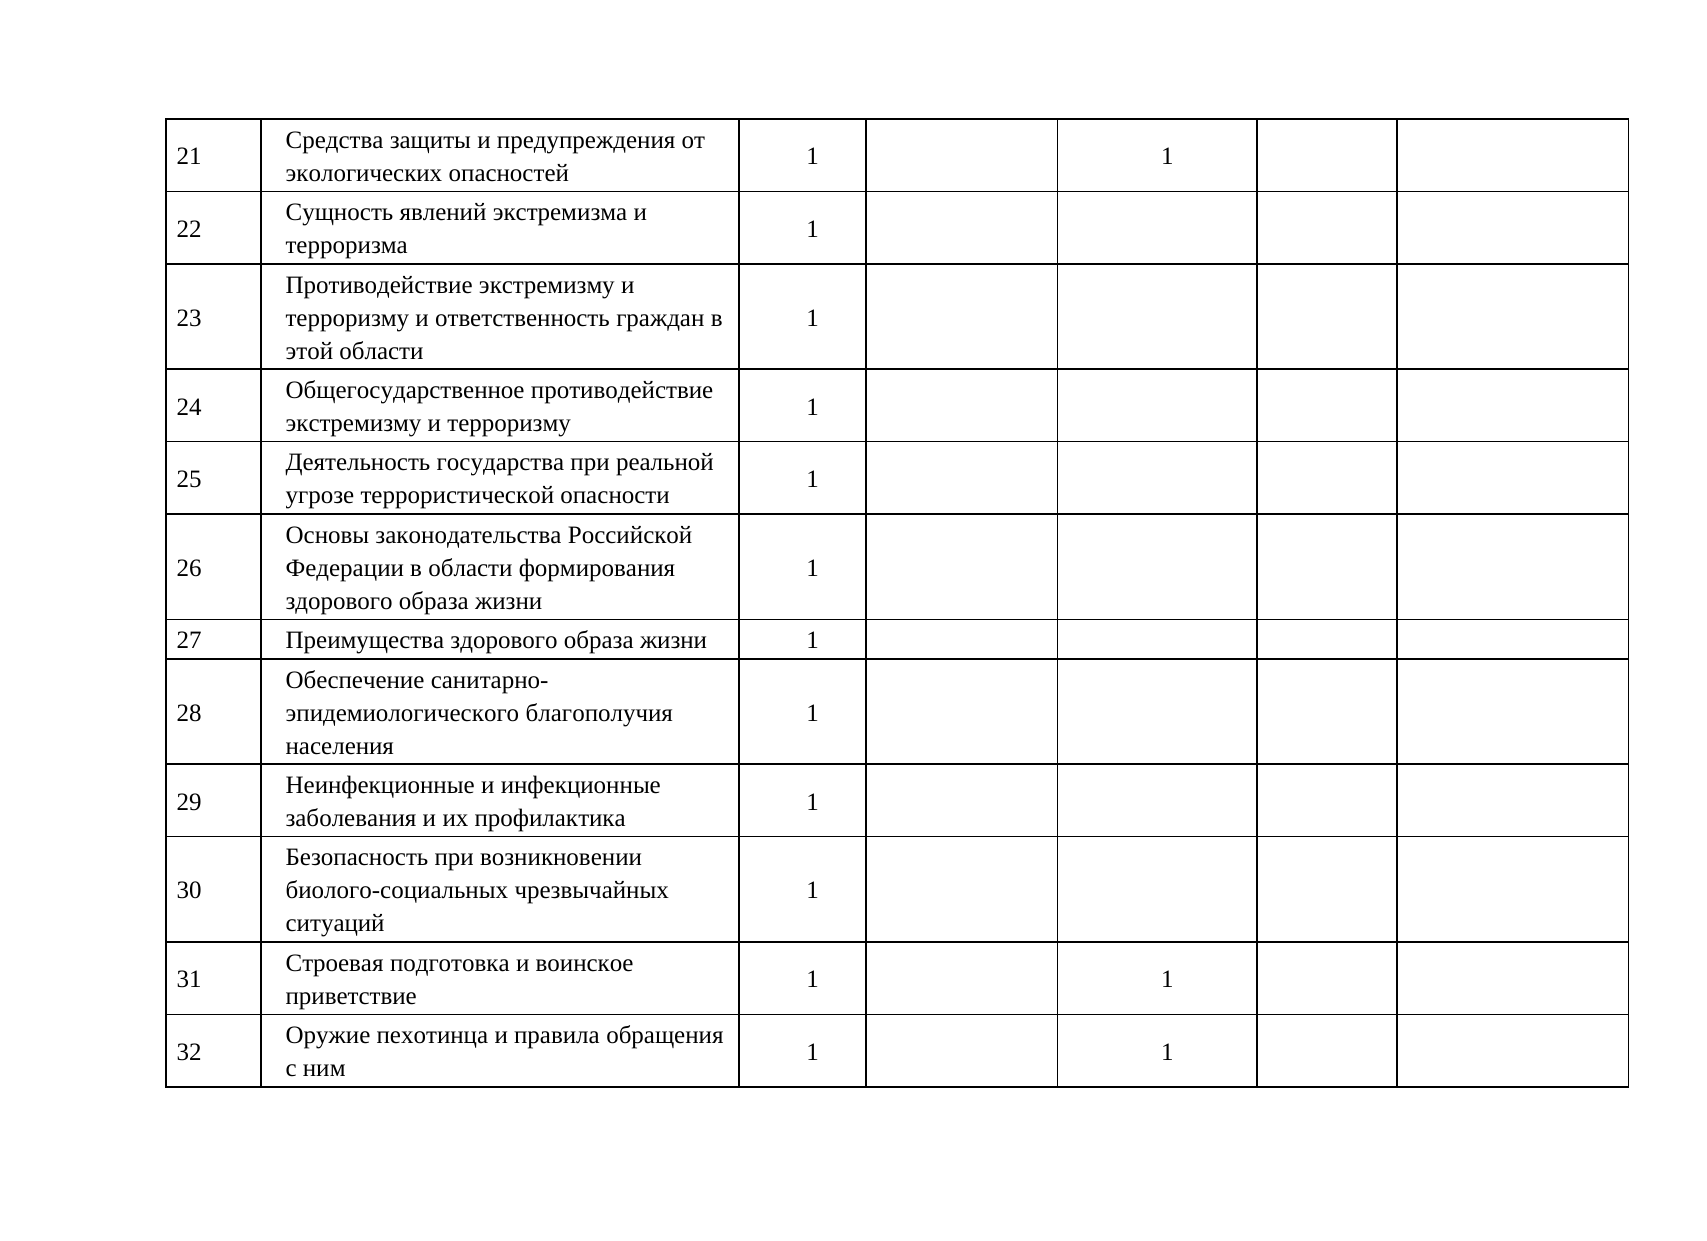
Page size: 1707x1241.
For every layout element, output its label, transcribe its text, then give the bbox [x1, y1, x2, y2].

table_cell [1058, 192, 1256, 263]
table_cell 24 [167, 370, 260, 441]
table_cell Преимущества здорового образа жизни [262, 620, 738, 658]
table_cell [1258, 515, 1396, 618]
table_cell [1398, 192, 1628, 263]
table_cell Общегосударственное противодействие экстремизму и терроризму [262, 370, 738, 441]
table_cell 30 [167, 837, 260, 941]
table_cell [867, 120, 1057, 191]
table_cell 22 [167, 192, 260, 263]
table_cell Строевая подготовка и воинское приветствие [262, 943, 738, 1013]
table_cell 21 [167, 120, 260, 191]
table_cell 1 [740, 660, 865, 763]
table_cell [867, 660, 1057, 763]
table_cell [1258, 370, 1396, 441]
table_cell 1 [740, 515, 865, 618]
table_cell [1398, 660, 1628, 763]
table_cell 27 [167, 620, 260, 658]
table_cell 23 [167, 265, 260, 368]
table_cell 1 [740, 192, 865, 263]
table_cell [867, 265, 1057, 368]
table_cell [867, 442, 1057, 513]
table_cell 28 [167, 660, 260, 763]
table_cell [1258, 442, 1396, 513]
table_cell [867, 620, 1057, 658]
table_cell [1398, 515, 1628, 618]
table_cell [1258, 1015, 1396, 1086]
table_cell [1258, 765, 1396, 836]
table_cell 1 [740, 943, 865, 1013]
table_cell [1398, 620, 1628, 658]
table_cell [867, 192, 1057, 263]
table_cell 1 [740, 837, 865, 941]
table_cell [867, 370, 1057, 441]
table_cell [1058, 370, 1256, 441]
table_cell Неинфекционные и инфекционные заболевания и их профилактика [262, 765, 738, 836]
table_cell [1398, 265, 1628, 368]
table_cell [1058, 515, 1256, 618]
table_cell [1058, 620, 1256, 658]
table_cell [1058, 442, 1256, 513]
table_cell Оружие пехотинца и правила обращения с ним [262, 1015, 738, 1086]
table_cell [867, 837, 1057, 941]
table_cell 1 [740, 442, 865, 513]
table_cell Средства защиты и предупреждения от экологических опасностей [262, 120, 738, 191]
table_cell 29 [167, 765, 260, 836]
table_cell Противодействие экстремизму и терроризму и ответственность граждан в этой области [262, 265, 738, 368]
table_cell 1 [740, 370, 865, 441]
table_cell [867, 943, 1057, 1013]
table_cell [867, 765, 1057, 836]
table_cell 31 [167, 943, 260, 1013]
table_cell 1 [740, 265, 865, 368]
table_cell [1398, 120, 1628, 191]
table_cell 1 [740, 1015, 865, 1086]
table_cell 32 [167, 1015, 260, 1086]
table_cell [867, 1015, 1057, 1086]
table_cell [1398, 943, 1628, 1013]
table_cell 1 [740, 120, 865, 191]
table_cell 1 [1058, 943, 1256, 1013]
table_cell 1 [740, 765, 865, 836]
table_cell [1058, 265, 1256, 368]
table_cell 1 [740, 620, 865, 658]
table_cell [1398, 370, 1628, 441]
table_cell 1 [1058, 120, 1256, 191]
table_cell 25 [167, 442, 260, 513]
table_cell [1058, 765, 1256, 836]
table_cell [1398, 1015, 1628, 1086]
table_cell 26 [167, 515, 260, 618]
table_cell [1398, 765, 1628, 836]
table_cell [1058, 660, 1256, 763]
table_cell [1258, 192, 1396, 263]
table_cell Деятельность государства при реальной угрозе террористической опасности [262, 442, 738, 513]
table_cell 1 [1058, 1015, 1256, 1086]
table_cell [1258, 660, 1396, 763]
table_cell [1398, 837, 1628, 941]
table_cell [1258, 265, 1396, 368]
table_cell [1398, 442, 1628, 513]
table_cell [1258, 943, 1396, 1013]
table_cell [1258, 120, 1396, 191]
table_cell Безопасность при возникновении биолого-социальных чрезвычайных ситуаций [262, 837, 738, 941]
table_cell Обеспечение санитарно-эпидемиологического благополучия населения [262, 660, 738, 763]
table_cell [1258, 837, 1396, 941]
table_cell Основы законодательства Российской Федерации в области формирования здорового образа жизни [262, 515, 738, 618]
table_cell [1058, 837, 1256, 941]
table_cell Сущность явлений экстремизма и терроризма [262, 192, 738, 263]
table_cell [1258, 620, 1396, 658]
table_cell [867, 515, 1057, 618]
